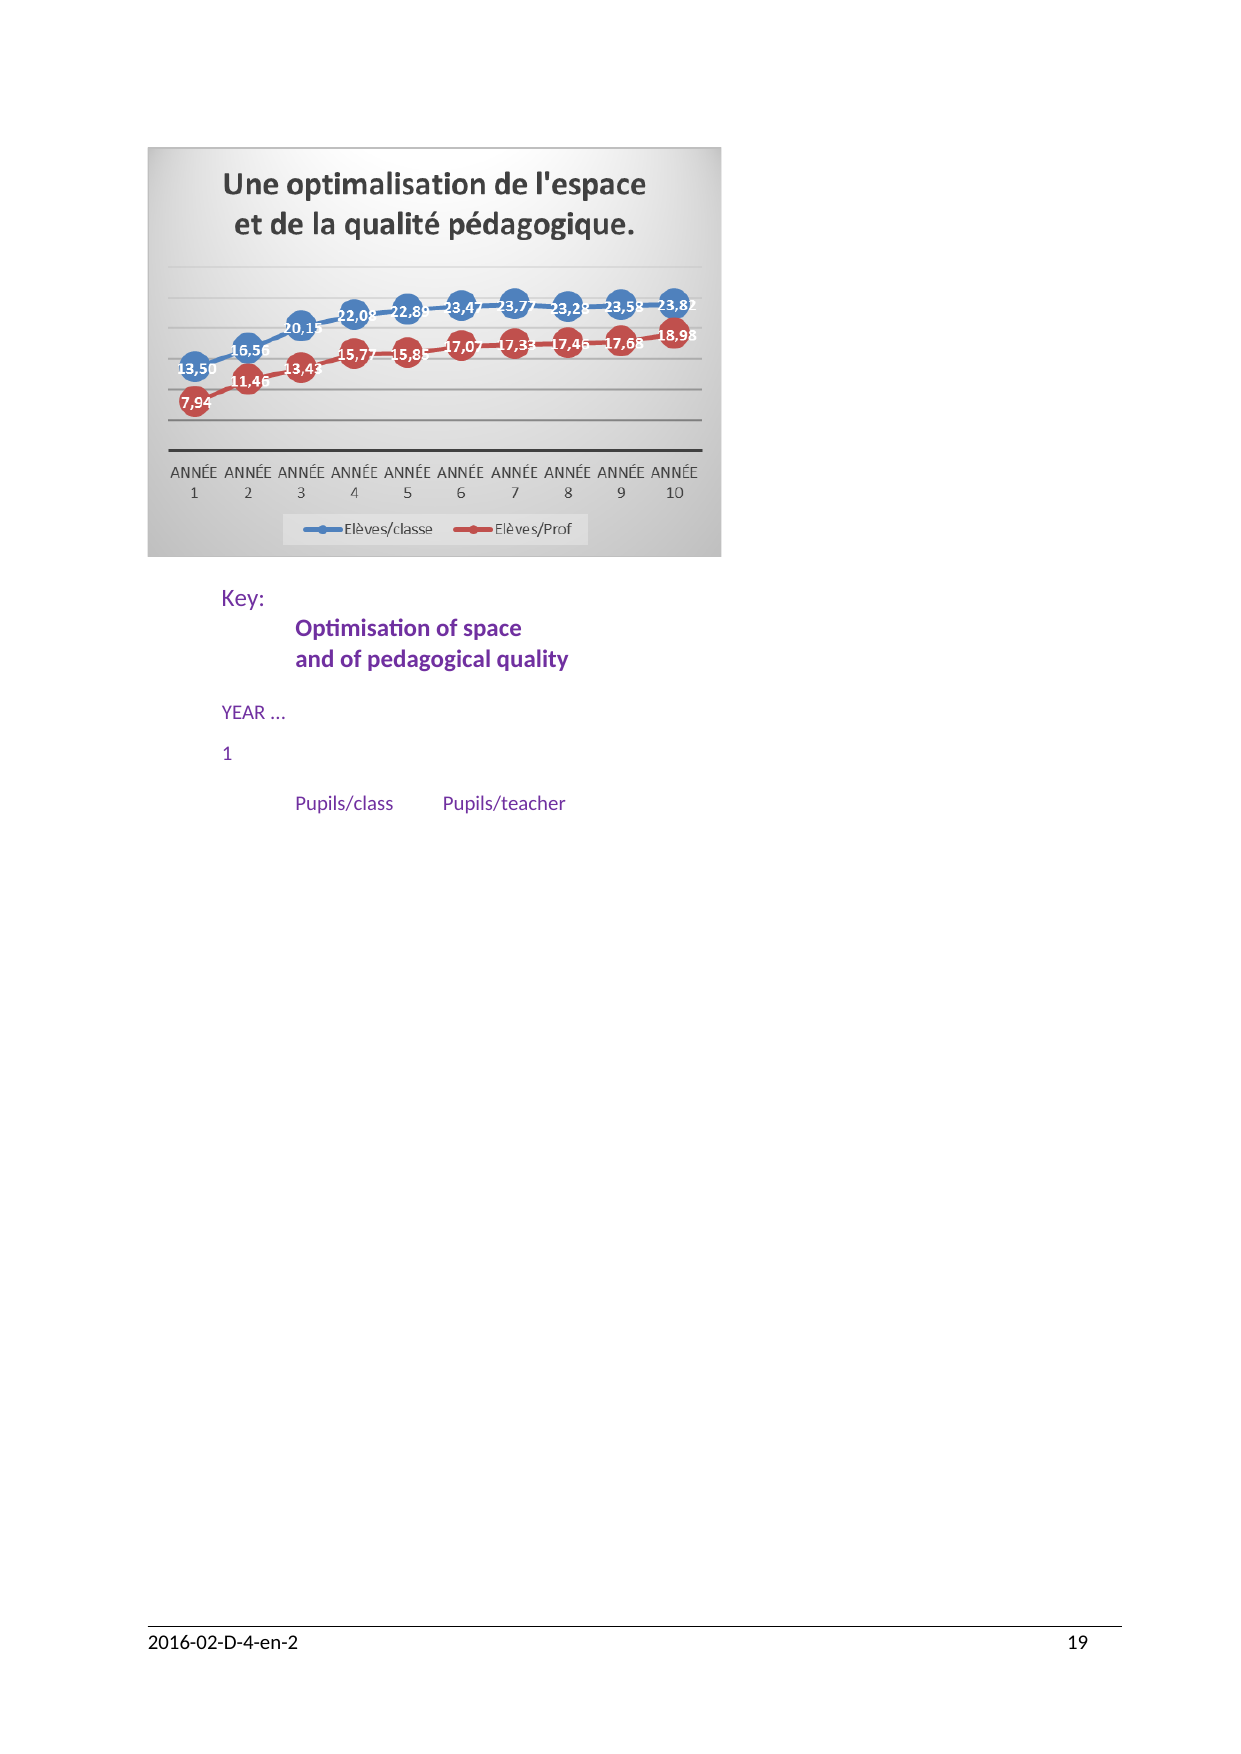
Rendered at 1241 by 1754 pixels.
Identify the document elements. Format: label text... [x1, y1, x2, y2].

text Key: [148, 582, 1122, 612]
text 1 [221, 741, 1122, 766]
text YEAR ... [222, 699, 1122, 724]
text Pupils/class Pupils/teacher [221, 791, 1122, 816]
text and of pedagogical quality [221, 643, 1122, 673]
text Optimisation of space [221, 612, 1122, 643]
picture [147, 147, 722, 557]
